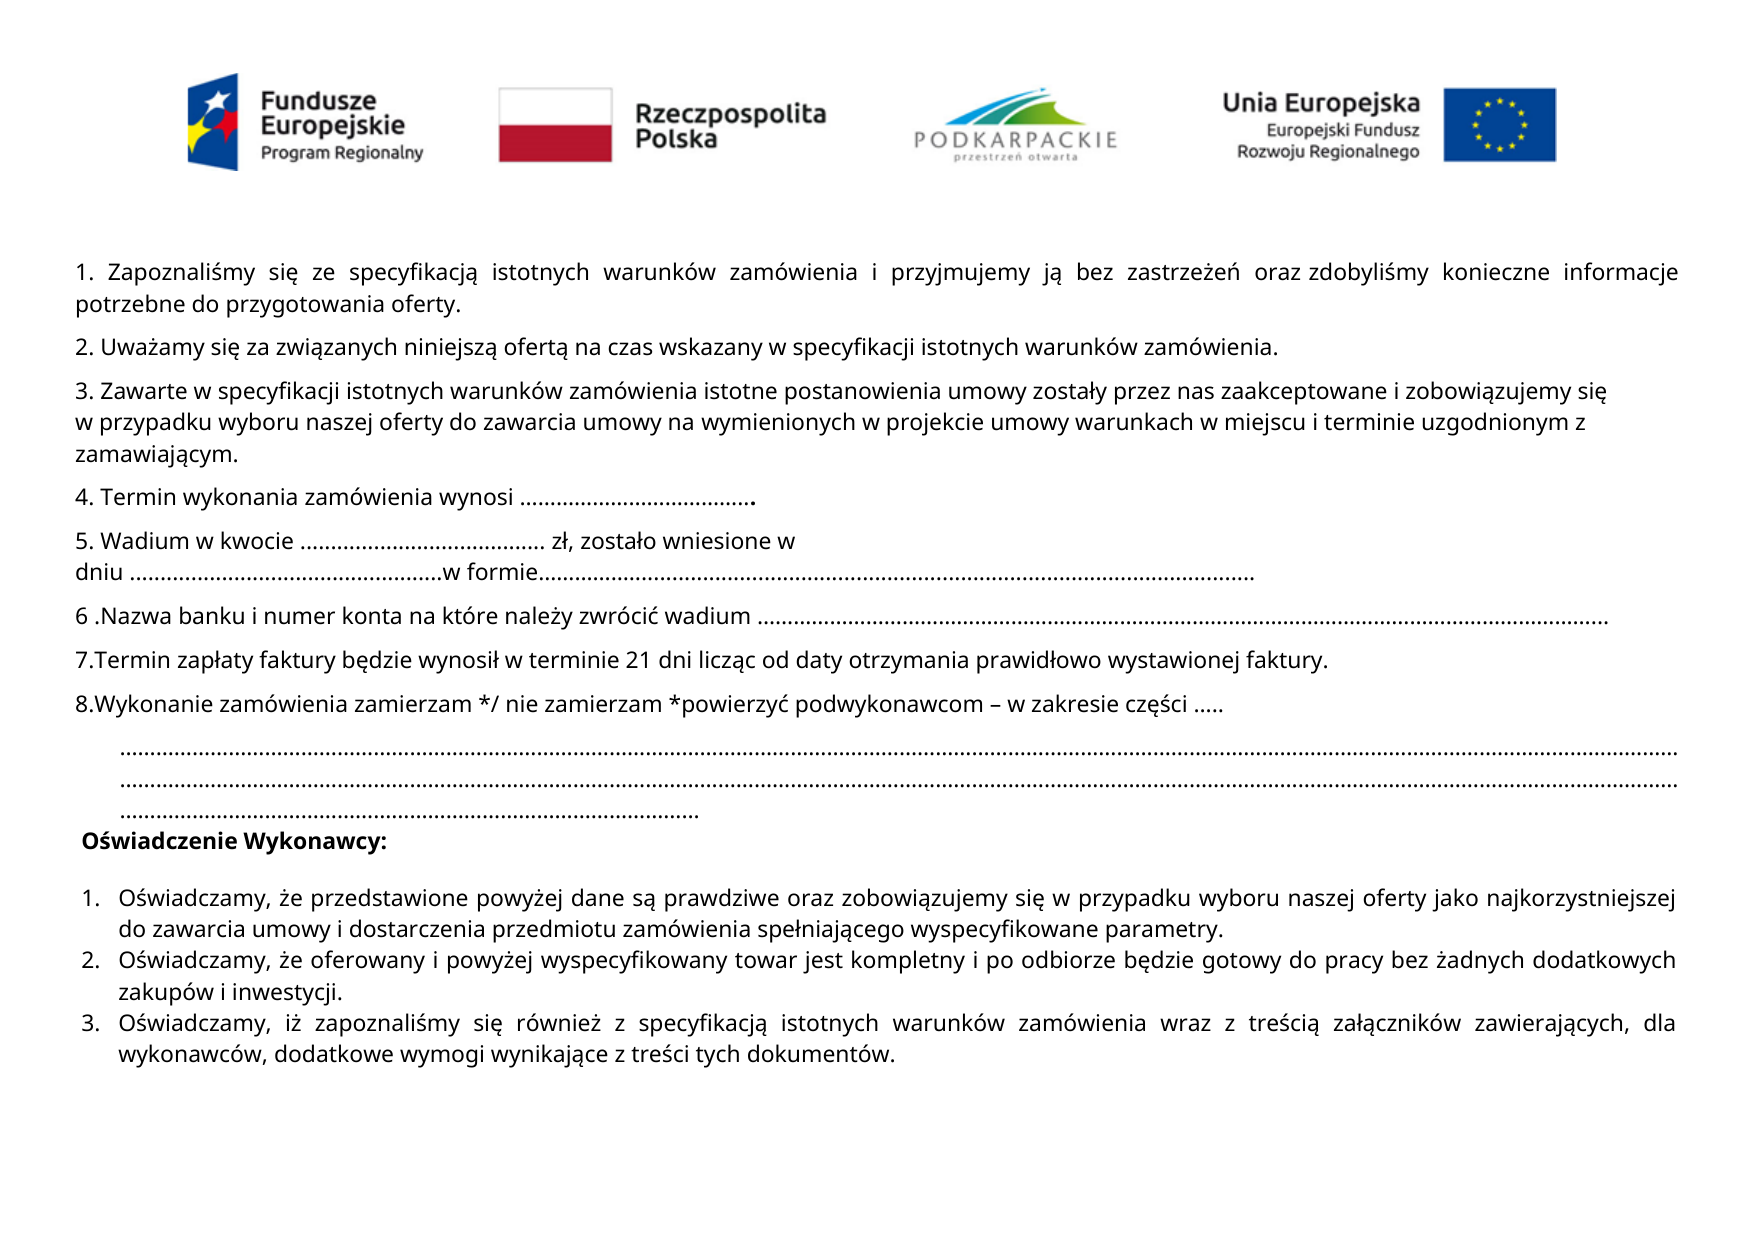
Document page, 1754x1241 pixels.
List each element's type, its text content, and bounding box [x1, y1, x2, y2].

text 2. Uważamy się za związanych niniejszą ofertą na czas wskazany w specyfikacji istotnych warunków zamówienia. [75, 331, 1679, 362]
text 3. Zawarte w specyfikacji istotnych warunków zamówienia istotne postanowienia umowy zostały przez nas zaakceptowane i zobowiązujemy się w przypadku wyboru naszej oferty do zawarcia umowy na wymienionych w projekcie umowy warunkach w miejscu i terminie uzgodnionym z zamawiającym. [75, 375, 1679, 469]
text 6 .Nazwa banku i numer konta na które należy zwrócić wadium …………………………………………………………………………………………………………………………... [75, 600, 1679, 631]
list Oświadczamy, że przedstawione powyżej dane są prawdziwe oraz zobowiązujemy się w przypadku wyboru naszej oferty jako najkorzystniejszej do zawarcia umowy i dostarczenia przedmiotu zamówienia spełniającego wyspecyfikowane parametry. [81, 882, 1679, 944]
picture [187, 73, 1557, 171]
text Oświadczenie Wykonawcy: [75, 825, 1679, 856]
text 4. Termin wykonania zamówienia wynosi ………………………………... [75, 481, 1679, 512]
text 1. Zapoznaliśmy się ze specyfikacją istotnych warunków zamówienia i przyjmujemy ją bez zastrzeżeń oraz zdobyliśmy konieczne informacje potrzebne do przygotowania oferty. [75, 256, 1679, 319]
text 7.Termin zapłaty faktury będzie wynosił w terminie 21 dni licząc od daty otrzymania prawidłowo wystawionej faktury. [75, 644, 1679, 675]
text 8.Wykonanie zamówienia zamierzam */ nie zamierzam *powierzyć podwykonawcom – w zakresie części ….. [75, 687, 1679, 719]
text 5. Wadium w kwocie ........................................ zł, zostało wniesione w dniu ...................................................w formie……………...................................................................................................... [75, 525, 1679, 587]
list Oświadczamy, że oferowany i powyżej wyspecyfikowany towar jest kompletny i po odbiorze będzie gotowy do pracy bez żadnych dodatkowych zakupów i inwestycji. [81, 944, 1679, 1007]
list Oświadczamy, iż zapoznaliśmy się również z specyfikacją istotnych warunków zamówienia wraz z treścią załączników zawierających, dla wykonawców, dodatkowe wymogi wynikające z treści tych dokumentów. [81, 1007, 1679, 1069]
text ……………………………………………………………………………………………………………………………………………………………………………………………………………………………………………………………………………………………………………………………………………………………………………………………………………………………………………………………………………………………………………………………………………………………… [119, 731, 1679, 825]
